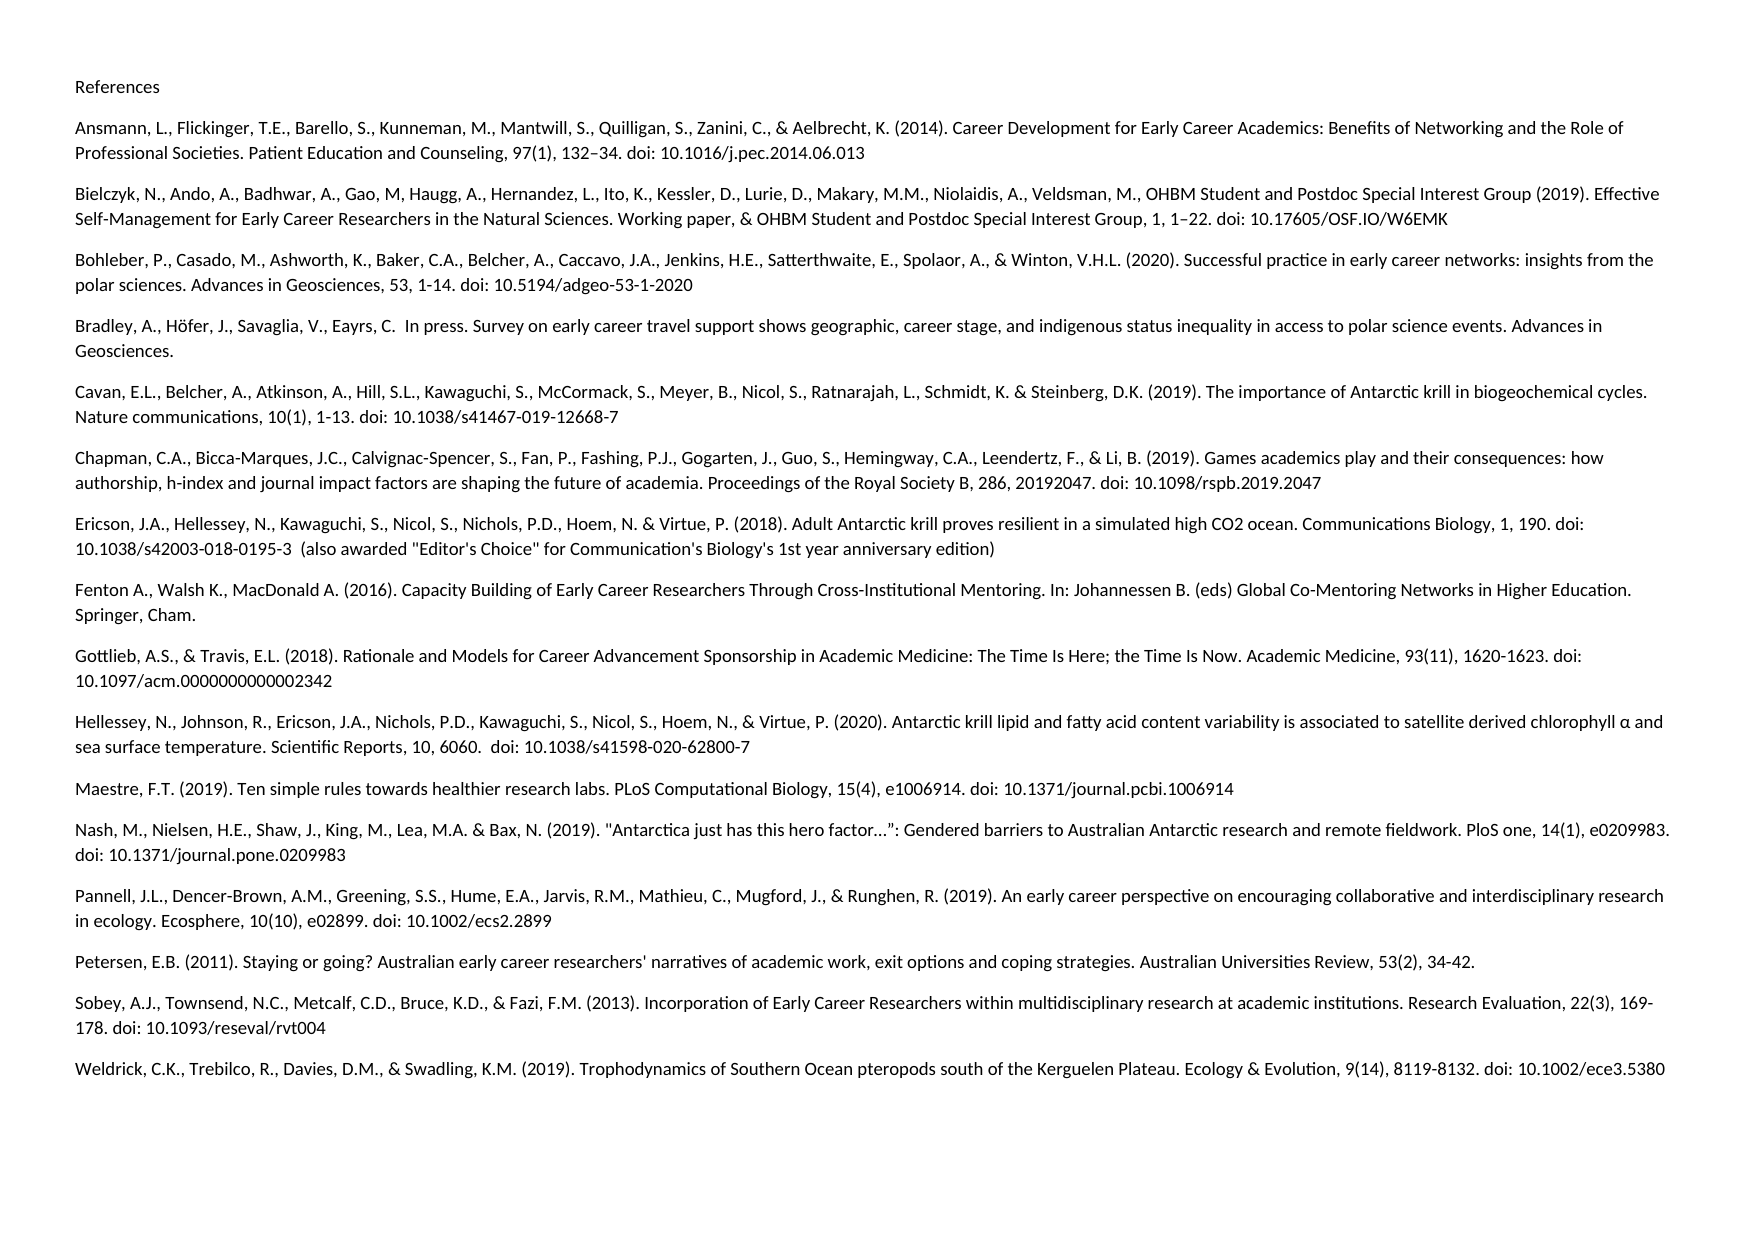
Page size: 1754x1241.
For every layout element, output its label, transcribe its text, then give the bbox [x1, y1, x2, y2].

text Bradley, A., Höfer, J., Savaglia, V., Eayrs, C. In press. Survey on early career travel support shows geographic, career stage, and indigenous status inequality in access to polar science events. Advances in Geosciences. [75, 314, 1679, 362]
text Bielczyk, N., Ando, A., Badhwar, A., Gao, M, Haugg, A., Hernandez, L., Ito, K., Kessler, D., Lurie, D., Makary, M.M., Niolaidis, A., Veldsman, M., OHBM Student and Postdoc Special Interest Group (2019). Effective Self-Management for Early Career Researchers in the Natural Sciences. Working paper, & OHBM Student and Postdoc Special Interest Group, 1, 1–22. doi: 10.17605/OSF.IO/W6EMK [75, 182, 1679, 230]
text Ericson, J.A., Hellessey, N., Kawaguchi, S., Nicol, S., Nichols, P.D., Hoem, N. & Virtue, P. (2018). Adult Antarctic krill proves resilient in a simulated high CO2 ocean. Communications Biology, 1, 190. doi: 10.1038/s42003-018-0195-3 (also awarded "Editor's Choice" for Communication's Biology's 1st year anniversary edition) [75, 513, 1679, 560]
text Hellessey, N., Johnson, R., Ericson, J.A., Nichols, P.D., Kawaguchi, S., Nicol, S., Hoem, N., & Virtue, P. (2020). Antarctic krill lipid and fatty acid content variability is associated to satellite derived chlorophyll α and sea surface temperature. Scientific Reports, 10, 6060. doi: 10.1038/s41598-020-62800-7 [75, 711, 1679, 758]
text Petersen, E.B. (2011). Staying or going? Australian early career researchers' narratives of academic work, exit options and coping strategies. Australian Universities Review, 53(2), 34-42. [75, 950, 1679, 973]
text Sobey, A.J., Townsend, N.C., Metcalf, C.D., Bruce, K.D., & Fazi, F.M. (2013). Incorporation of Early Career Researchers within multidisciplinary research at academic institutions. Research Evaluation, 22(3), 169-178. doi: 10.1093/reseval/rvt004 [75, 992, 1679, 1039]
text References [75, 75, 1679, 98]
text Gottlieb, A.S., & Travis, E.L. (2018). Rationale and Models for Career Advancement Sponsorship in Academic Medicine: The Time Is Here; the Time Is Now. Academic Medicine, 93(11), 1620-1623. doi: 10.1097/acm.0000000000002342 [75, 645, 1679, 692]
text Fenton A., Walsh K., MacDonald A. (2016). Capacity Building of Early Career Researchers Through Cross-Institutional Mentoring. In: Johannessen B. (eds) Global Co-Mentoring Networks in Higher Education. Springer, Cham. [75, 579, 1679, 626]
text Nash, M., Nielsen, H.E., Shaw, J., King, M., Lea, M.A. & Bax, N. (2019). "Antarctica just has this hero factor…”: Gendered barriers to Australian Antarctic research and remote fieldwork. PloS one, 14(1), e0209983. doi: 10.1371/journal.pone.0209983 [75, 818, 1679, 866]
text Weldrick, C.K., Trebilco, R., Davies, D.M., & Swadling, K.M. (2019). Trophodynamics of Southern Ocean pteropods south of the Kerguelen Plateau. Ecology & Evolution, 9(14), 8119-8132. doi: 10.1002/ece3.5380 [75, 1058, 1679, 1081]
text Chapman, C.A., Bicca-Marques, J.C., Calvignac-Spencer, S., Fan, P., Fashing, P.J., Gogarten, J., Guo, S., Hemingway, C.A., Leendertz, F., & Li, B. (2019). Games academics play and their consequences: how authorship, h-index and journal impact factors are shaping the future of academia. Proceedings of the Royal Society B, 286, 20192047. doi: 10.1098/rspb.2019.2047 [75, 447, 1679, 494]
text Maestre, F.T. (2019). Ten simple rules towards healthier research labs. PLoS Computational Biology, 15(4), e1006914. doi: 10.1371/journal.pcbi.1006914 [75, 777, 1679, 800]
text Bohleber, P., Casado, M., Ashworth, K., Baker, C.A., Belcher, A., Caccavo, J.A., Jenkins, H.E., Satterthwaite, E., Spolaor, A., & Winton, V.H.L. (2020). Successful practice in early career networks: insights from the polar sciences. Advances in Geosciences, 53, 1-14. doi: 10.5194/adgeo-53-1-2020 [75, 248, 1679, 296]
text Pannell, J.L., Dencer-Brown, A.M., Greening, S.S., Hume, E.A., Jarvis, R.M., Mathieu, C., Mugford, J., & Runghen, R. (2019). An early career perspective on encouraging collaborative and interdisciplinary research in ecology. Ecosphere, 10(10), e02899. doi: 10.1002/ecs2.2899 [75, 884, 1679, 932]
text Cavan, E.L., Belcher, A., Atkinson, A., Hill, S.L., Kawaguchi, S., McCormack, S., Meyer, B., Nicol, S., Ratnarajah, L., Schmidt, K. & Steinberg, D.K. (2019). The importance of Antarctic krill in biogeochemical cycles. Nature communications, 10(1), 1-13. doi: 10.1038/s41467-019-12668-7 [75, 381, 1679, 428]
text Ansmann, L., Flickinger, T.E., Barello, S., Kunneman, M., Mantwill, S., Quilligan, S., Zanini, C., & Aelbrecht, K. (2014). Career Development for Early Career Academics: Benefits of Networking and the Role of Professional Societies. Patient Education and Counseling, 97(1), 132–34. doi: 10.1016/j.pec.2014.06.013 [75, 116, 1679, 164]
